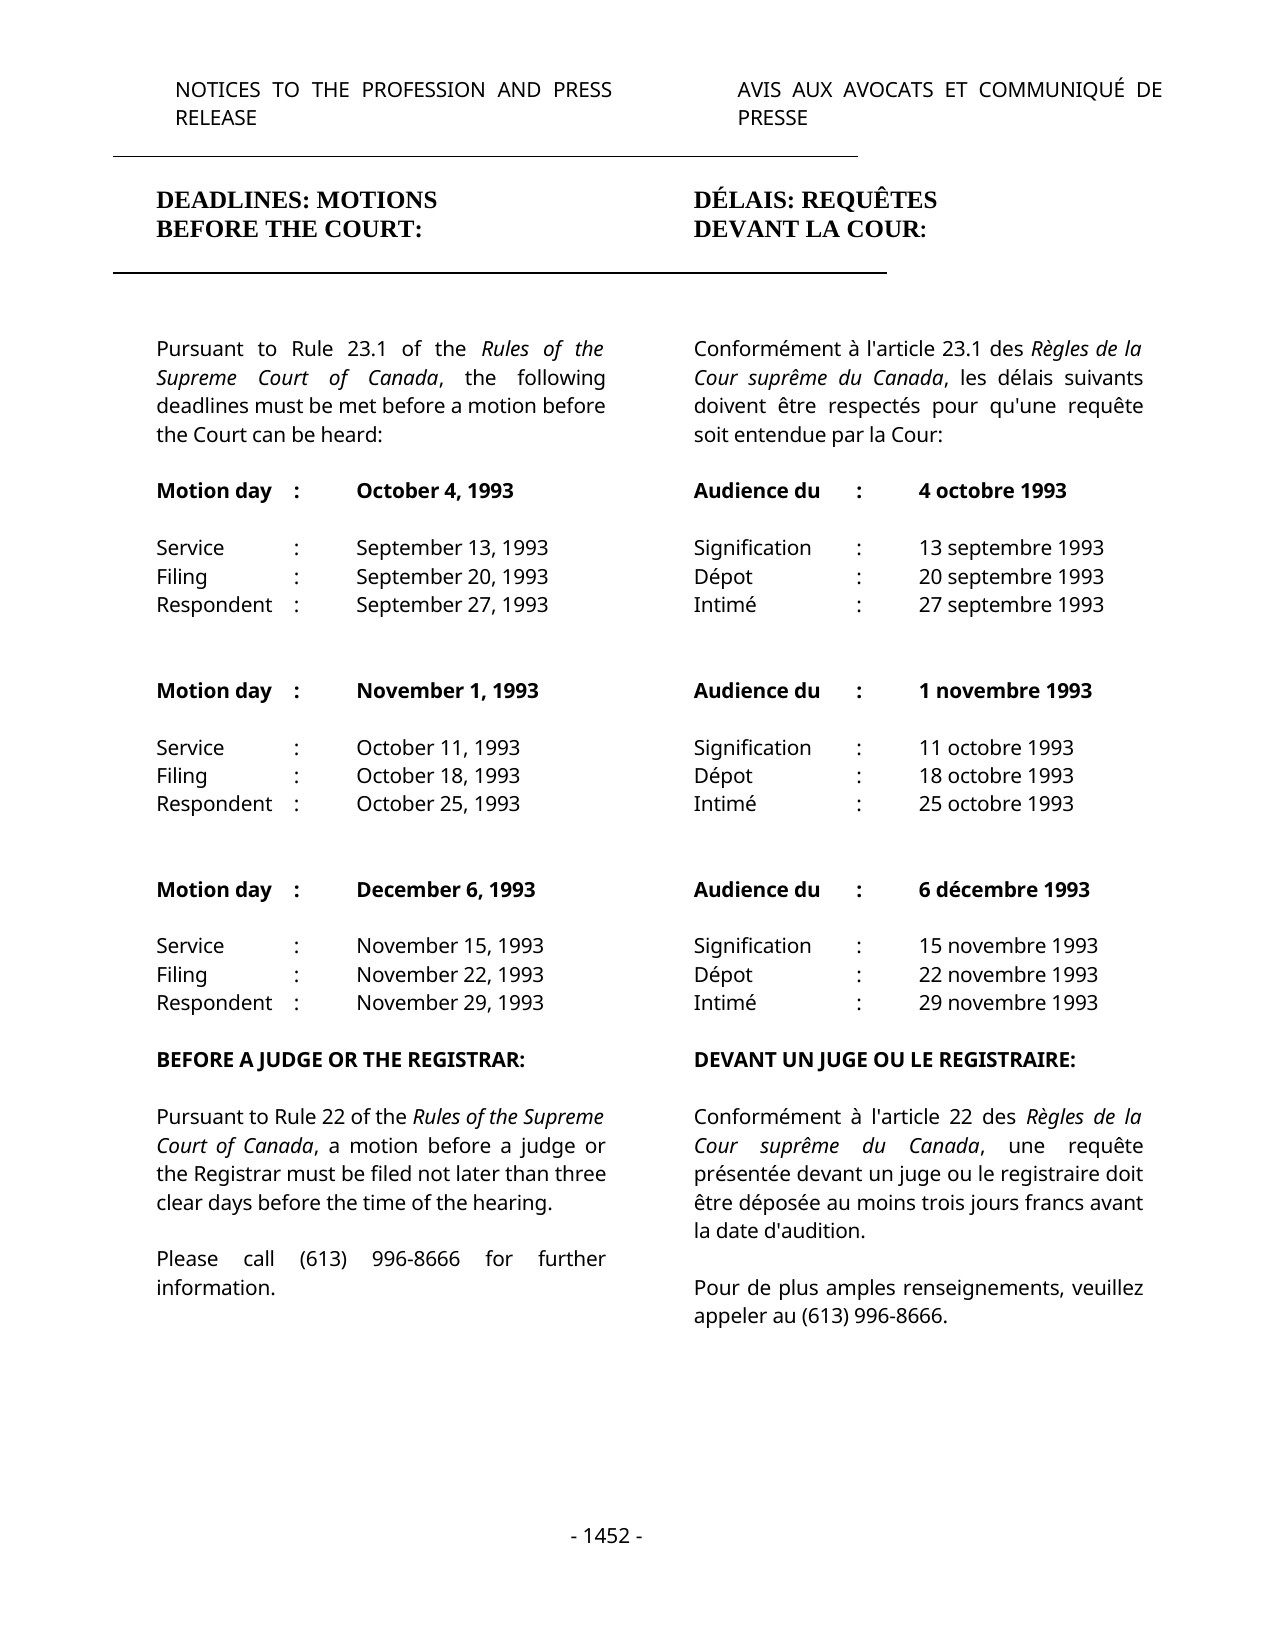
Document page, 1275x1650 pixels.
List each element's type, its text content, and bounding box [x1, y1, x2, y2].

table_header DEVANT UN JUGE OU LE REGISTRAIRE: [650, 1045, 1187, 1074]
table_cell Motion day : October 4, 1993 Service : September 13, 1993 Filing : September 20, 1993 Respondent : September 27, 1993 [113, 448, 650, 619]
table_header Motion day : November 1, 1993 Service : October 11, 1993 Filing : October 18, 1993 Respondent : October 25, 1993 [113, 676, 650, 818]
table_header BEFORE A JUDGE OR THE REGISTRAR: [113, 1045, 650, 1074]
table_header Conformément à l'article 22 des Règles de la Cour suprême du Canada, une requête présentée devant un juge ou le registraire doit être déposée au moins trois jours francs avant la date d'audition. Pour de plus amples renseignements, veuillez appeler au (613) 996-8666. [650, 1102, 1187, 1330]
table_header DEADLINES: MOTIONS BEFORE THE COURT: [113, 185, 650, 243]
table_header Audience du : 6 décembre 1993 Signification : 15 novembre 1993 Dépot : 22 novembre 1993 Intimé : 29 novembre 1993 [650, 846, 1187, 1017]
table_header Motion day : December 6, 1993 Service : November 15, 1993 Filing : November 22, 1993 Respondent : November 29, 1993 [113, 846, 650, 1017]
table_cell Audience du : 4 octobre 1993 Signification : 13 septembre 1993 Dépot : 20 septembre 1993 Intimé : 27 septembre 1993 [650, 448, 1187, 619]
table_header Audience du : 1 novembre 1993 Signification : 11 octobre 1993 Dépot : 18 octobre 1993 Intimé : 25 octobre 1993 [650, 676, 1187, 818]
table_header Pursuant to Rule 22 of the Rules of the Supreme Court of Canada, a motion before a judge or the Registrar must be filed not later than three clear days before the time of the hearing. Please call (613) 996-8666 for further information. [113, 1102, 650, 1330]
table_header Conformément à l'article 23.1 des Règles de la Cour suprême du Canada, les délais suivants doivent être respectés pour qu'une requête soit entendue par la Cour: [650, 306, 1187, 448]
table_header Pursuant to Rule 23.1 of the Rules of the Supreme Court of Canada, the following deadlines must be met before a motion before the Court can be heard: [113, 306, 650, 448]
table_header DÉLAIS: REQUÊTES DEVANT LA COUR: [650, 185, 1187, 243]
